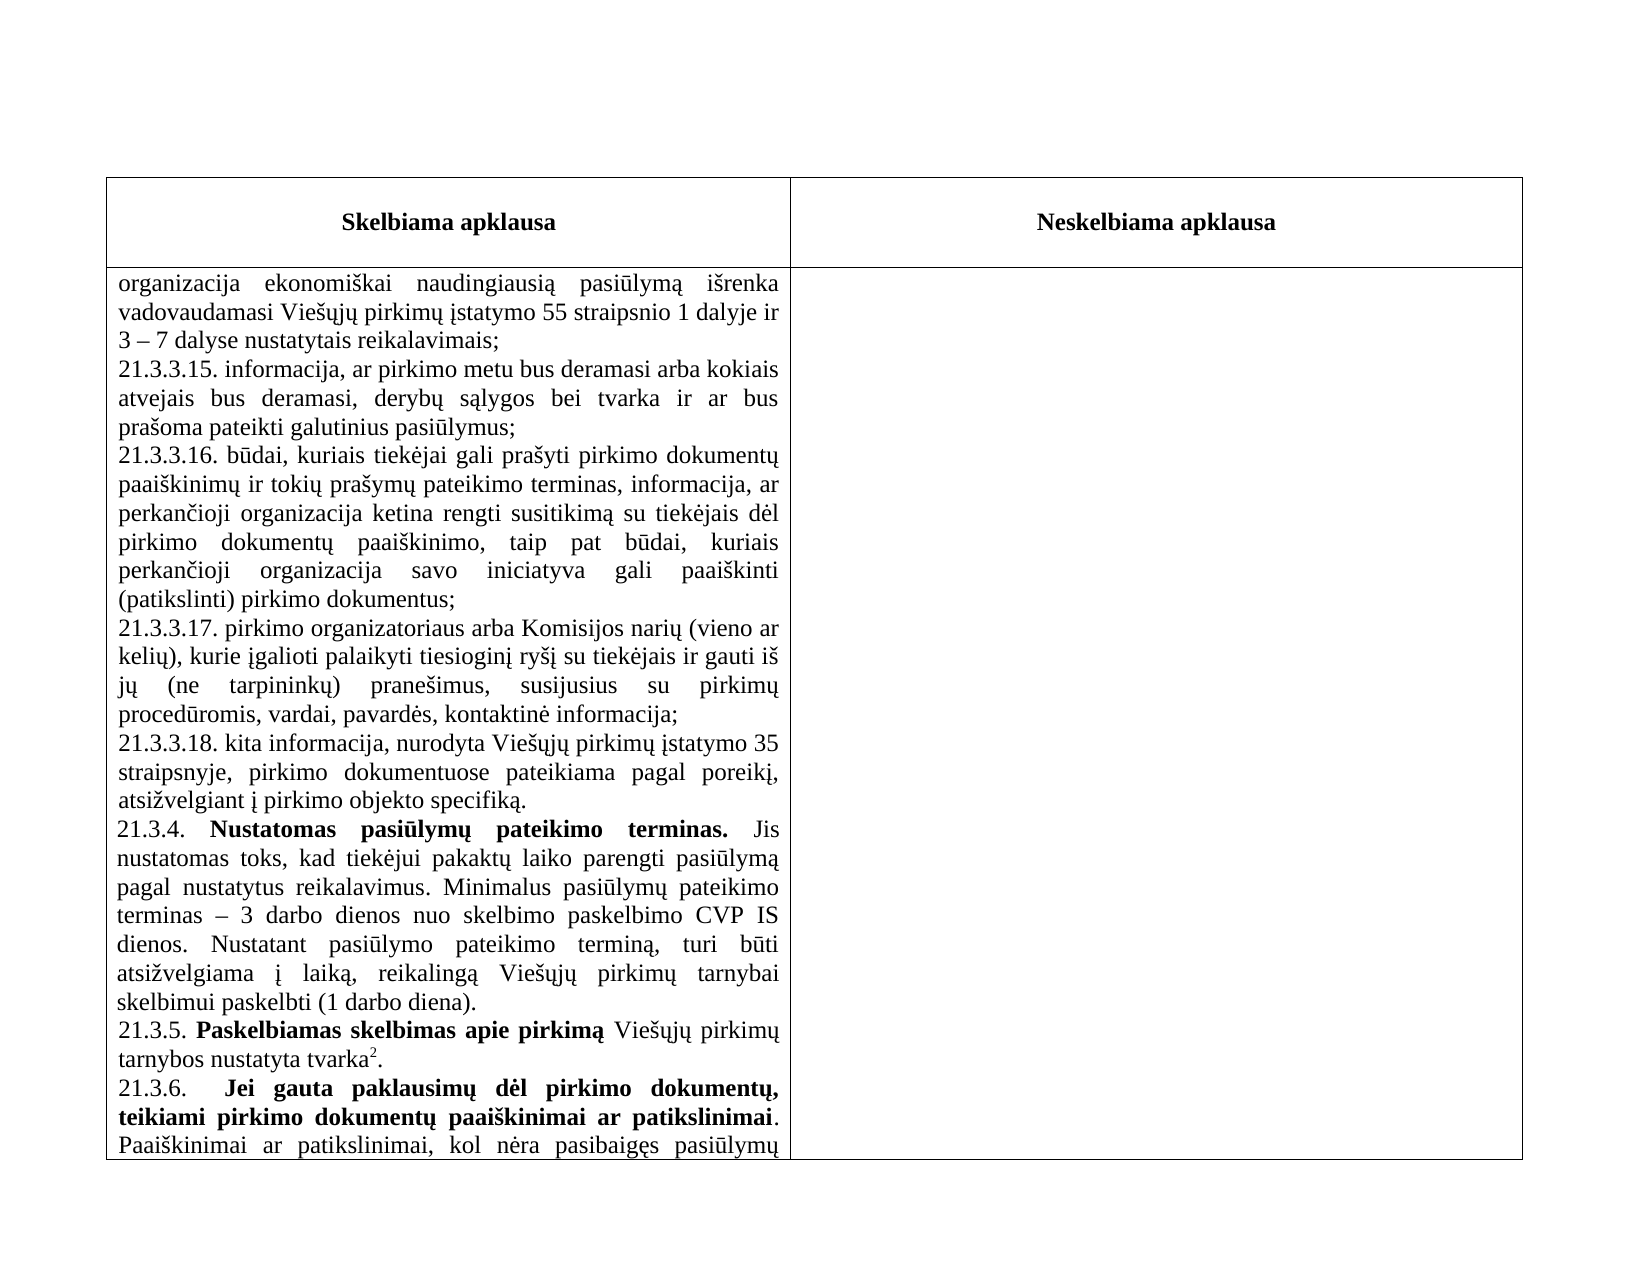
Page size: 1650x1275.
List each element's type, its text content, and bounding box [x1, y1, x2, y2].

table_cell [107, 268, 790, 1159]
table_header Neskelbiama apklausa [791, 178, 1522, 267]
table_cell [791, 268, 1522, 1159]
table_header Skelbiama apklausa [107, 178, 790, 267]
